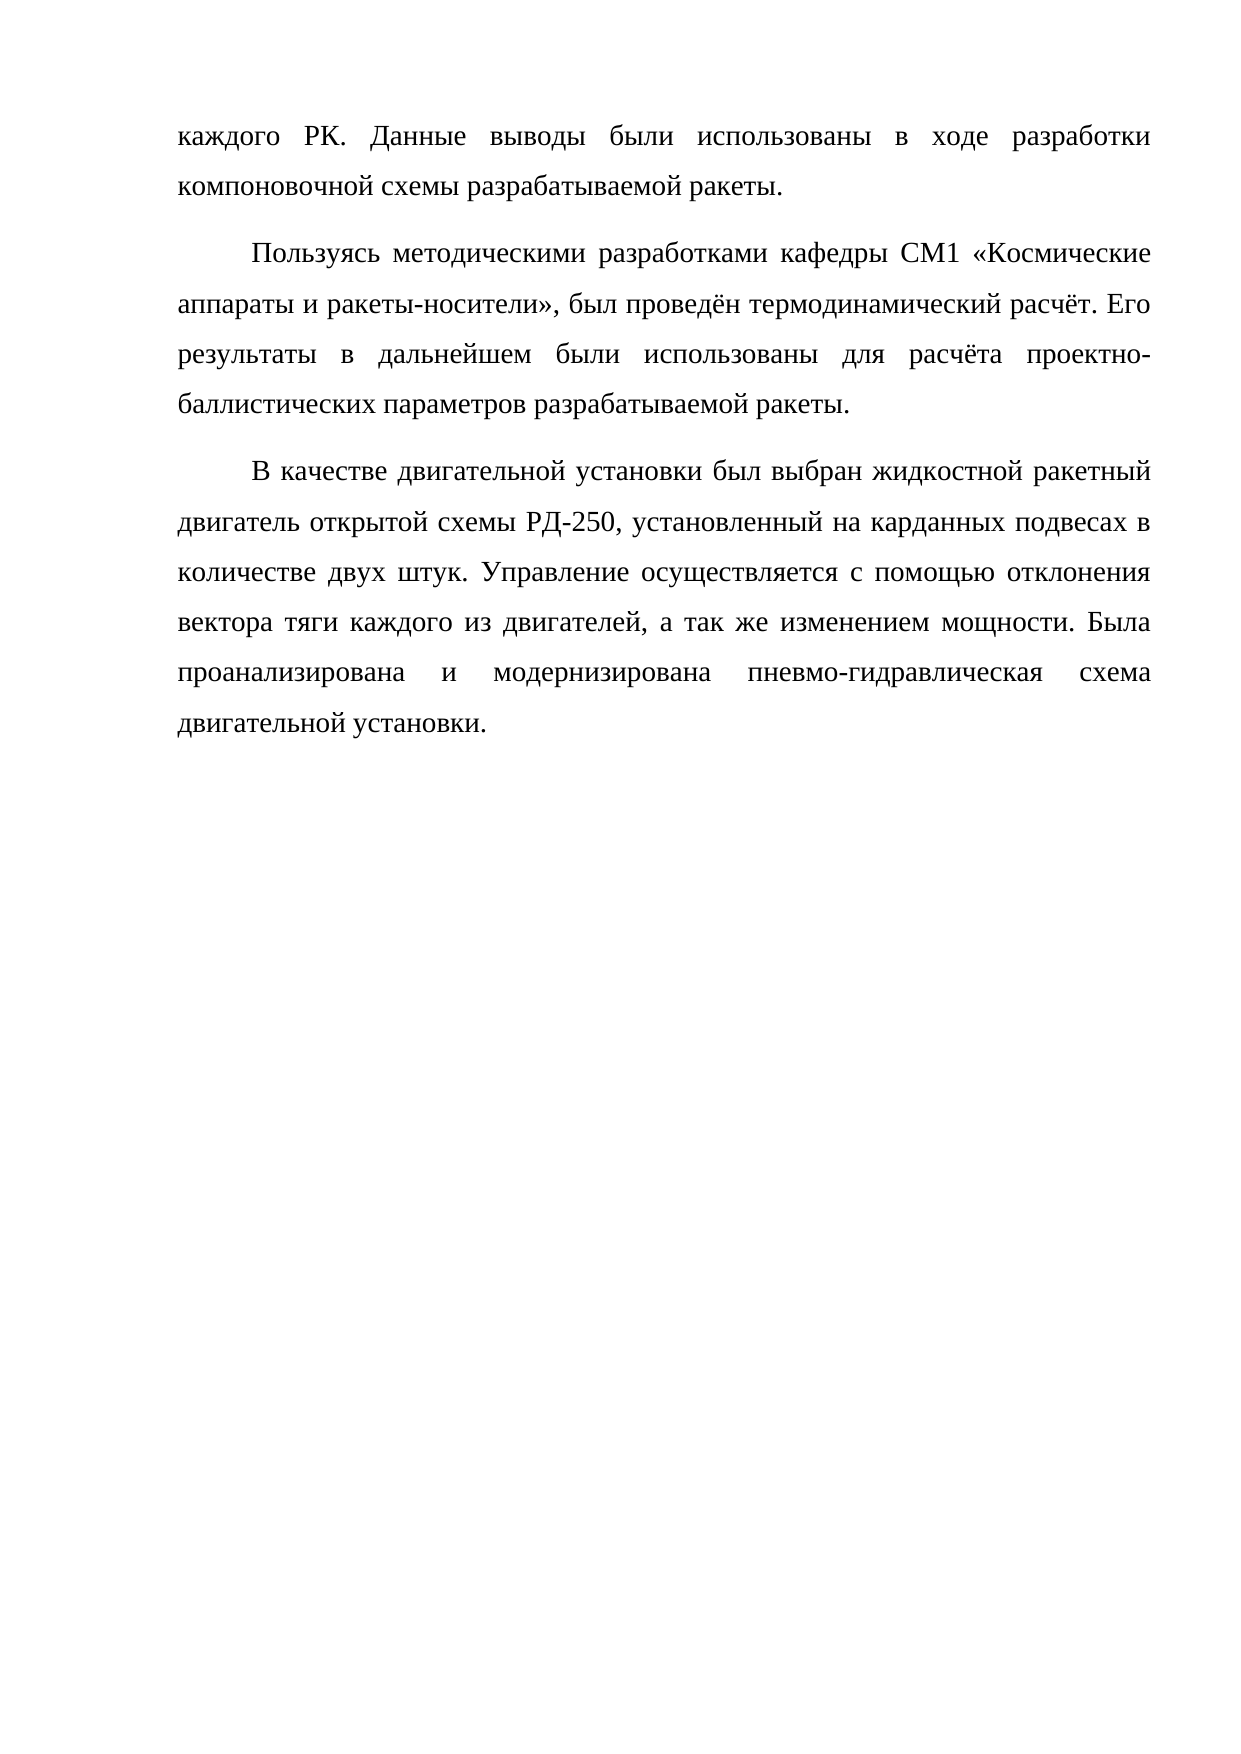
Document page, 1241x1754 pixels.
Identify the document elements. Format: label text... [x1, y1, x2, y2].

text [177, 118, 1152, 202]
text Пользуясь методическими разработками кафедры СМ1 «Космические аппараты и ракеты-носители», был проведён термодинамический расчёт. Его результаты в дальнейшем были использованы для расчёта проектно-баллистических параметров разрабатываемой ракеты. [177, 235, 1152, 420]
text В качестве двигательной установки был выбран жидкостной ракетный двигатель открытой схемы РД-250, установленный на карданных подвесах в количестве двух штук. Управление осуществляется с помощью отклонения вектора тяги каждого из двигателей, а так же изменением мощности. Была проанализирована и модернизирована пневмо-гидравлическая схема двигательной установки. [177, 453, 1152, 738]
